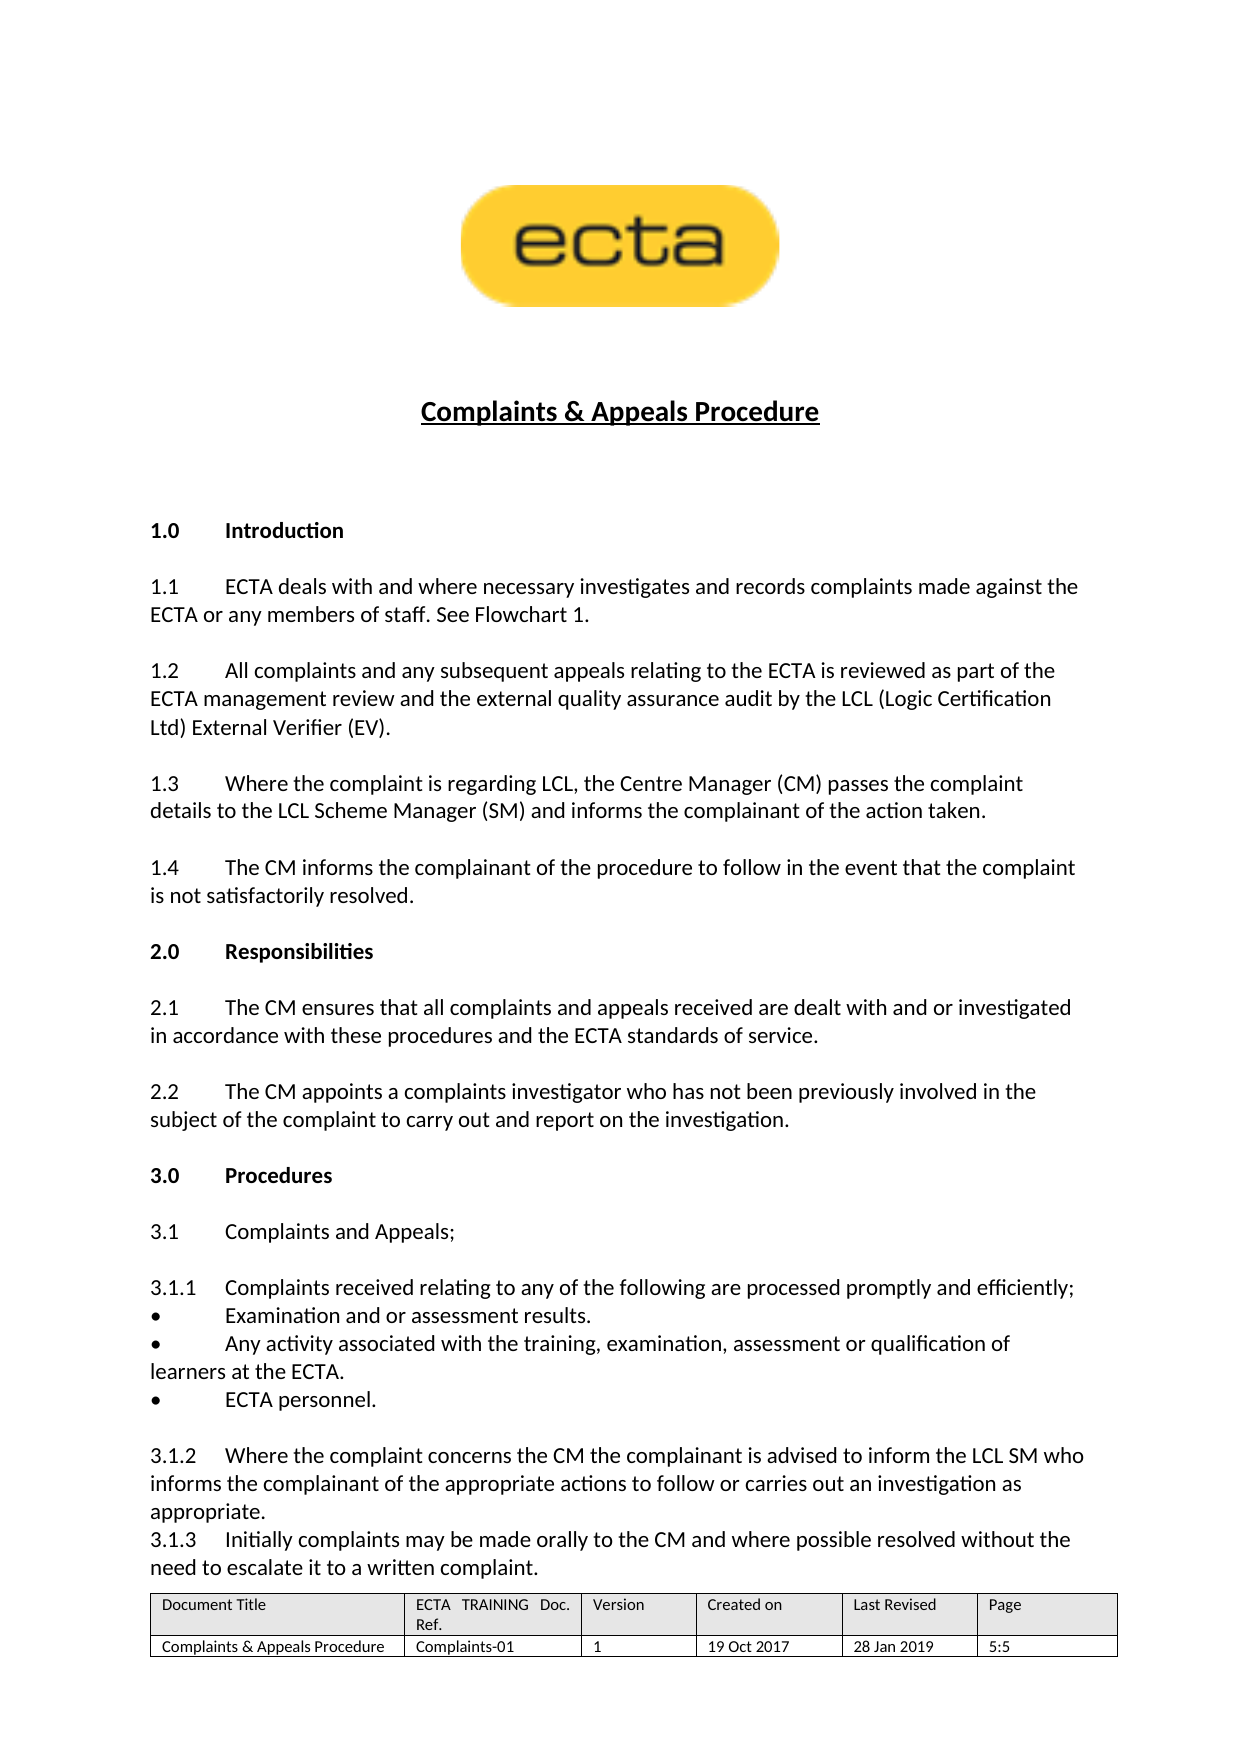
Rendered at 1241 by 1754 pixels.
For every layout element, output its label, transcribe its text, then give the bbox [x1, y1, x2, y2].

text • Examination and or assessment results. [150, 1301, 1090, 1329]
text 1.0 Introduction [150, 516, 1090, 544]
text 3.0 Procedures [150, 1161, 1090, 1189]
text 2.1 The CM ensures that all complaints and appeals received are dealt with and or investigated in accordance with these procedures and the ECTA standards of service. [150, 993, 1090, 1049]
text 2.2 The CM appoints a complaints investigator who has not been previously involved in the subject of the complaint to carry out and report on the investigation. [150, 1077, 1090, 1133]
text 3.1.1 Complaints received relating to any of the following are processed promptly and efficiently; [150, 1273, 1090, 1301]
text Complaints & Appeals Procedure [150, 393, 1090, 428]
text 1.3 Where the complaint is regarding LCL, the Centre Manager (CM) passes the complaint details to the LCL Scheme Manager (SM) and informs the complainant of the action taken. [150, 769, 1090, 825]
text • ECTA personnel. [150, 1385, 1090, 1413]
text 1.2 All complaints and any subsequent appeals relating to the ECTA is reviewed as part of the ECTA management review and the external quality assurance audit by the LCL (Logic Certification Ltd) External Verifier (EV). [150, 657, 1090, 741]
text • Any activity associated with the training, examination, assessment or qualification of learners at the ECTA. [150, 1329, 1090, 1385]
text 1.1 ECTA deals with and where necessary investigates and records complaints made against the ECTA or any members of staff. See Flowchart 1. [150, 572, 1090, 628]
picture [460, 185, 780, 307]
text 3.1 Complaints and Appeals; [150, 1217, 1090, 1245]
text 3.1.2 Where the complaint concerns the CM the complainant is advised to inform the LCL SM who informs the complainant of the appropriate actions to follow or carries out an investigation as appropriate. [150, 1441, 1090, 1525]
text 1.4 The CM informs the complainant of the procedure to follow in the event that the complaint is not satisfactorily resolved. [150, 853, 1090, 909]
text 2.0 Responsibilities [150, 937, 1090, 965]
text 3.1.3 Initially complaints may be made orally to the CM and where possible resolved without the need to escalate it to a written complaint. [150, 1525, 1090, 1581]
